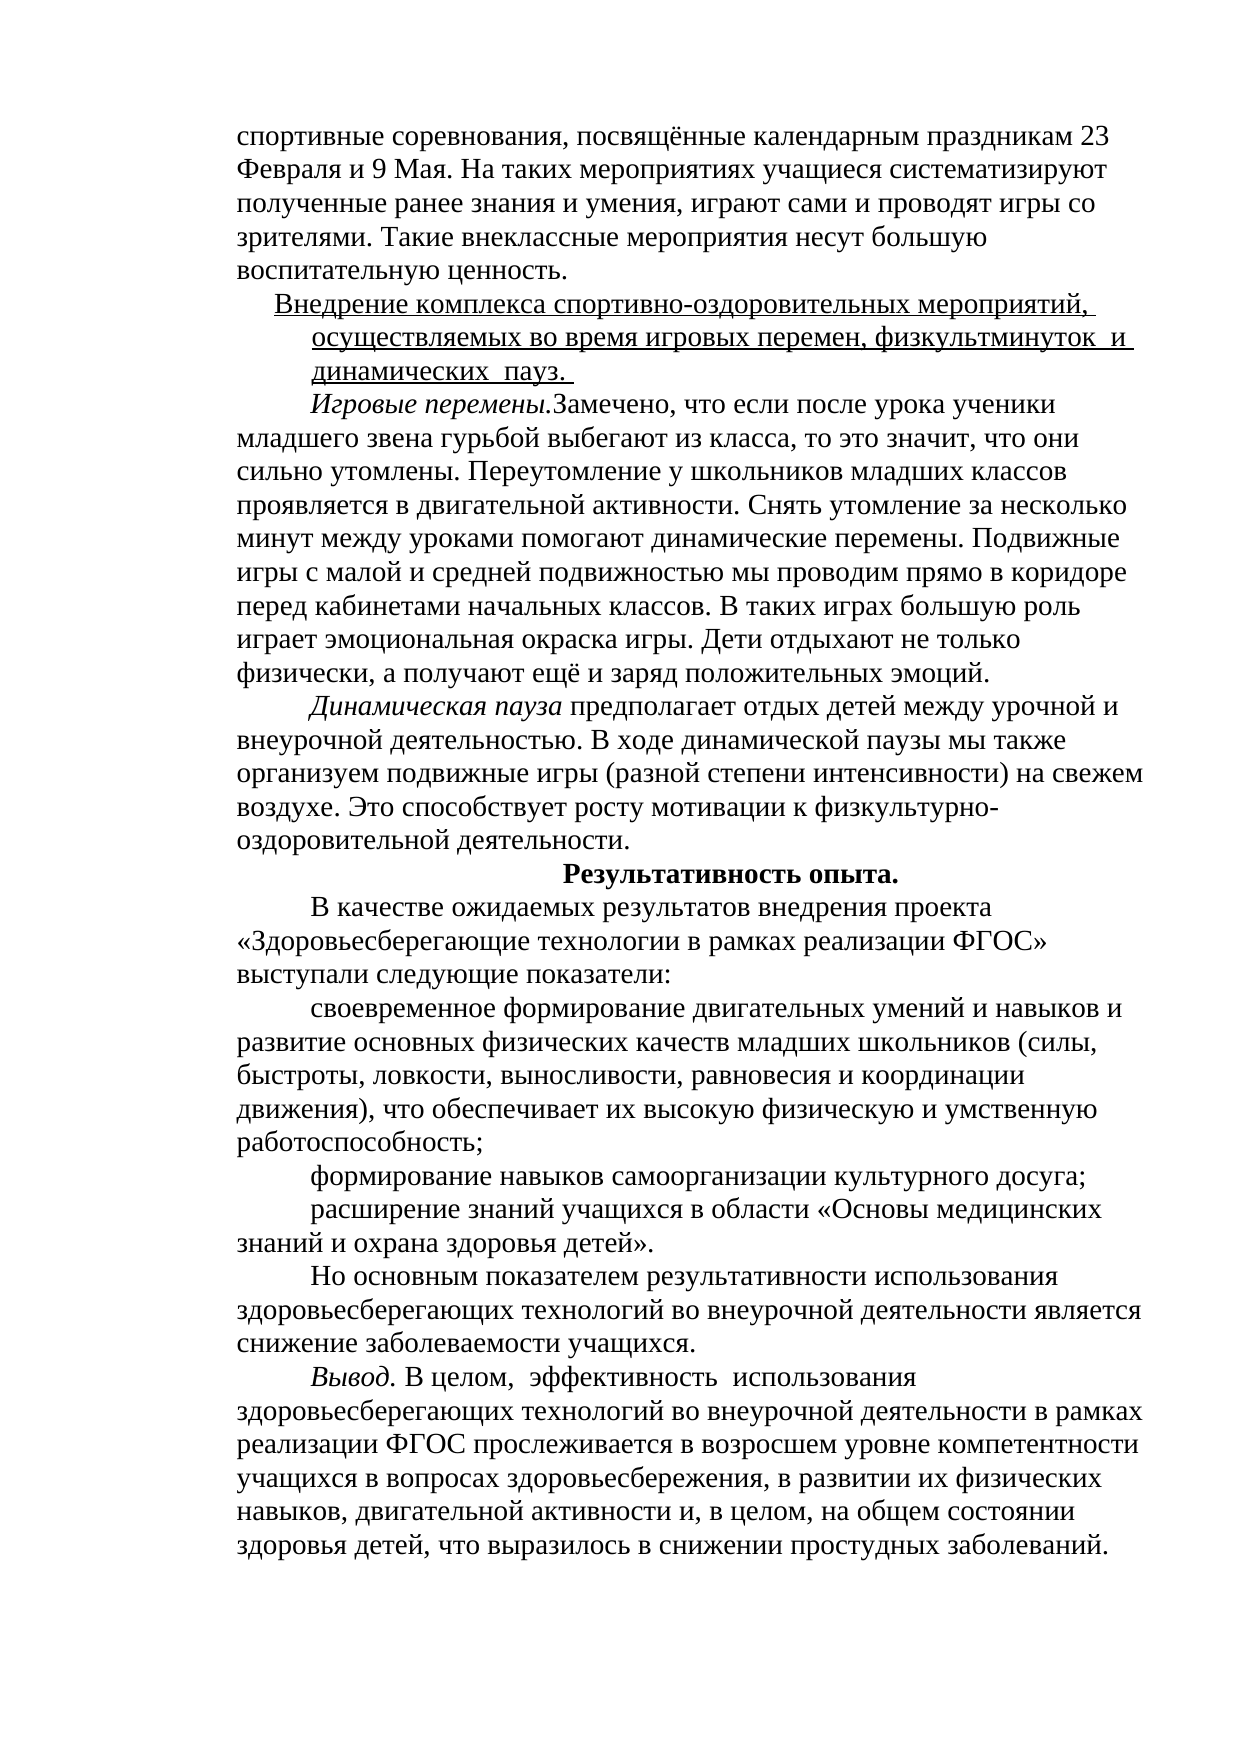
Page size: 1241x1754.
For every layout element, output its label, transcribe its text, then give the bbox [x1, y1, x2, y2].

text В качестве ожидаемых результатов внедрения проекта «Здоровьесберегающие технологии в рамках реализации ФГОС» выступали следующие показатели: [236, 889, 1152, 990]
text Игровые перемены.Замечено, что если после урока ученики младшего звена гурьбой выбегают из класса, то это значит, что они сильно утомлены. Переутомление у школьников младших классов проявляется в двигательной активности. Снять утомление за несколько минут между уроками помогают динамические перемены. Подвижные игры с малой и средней подвижностью мы проводим прямо в коридоре перед кабинетами начальных классов. В таких играх большую роль играет эмоциональная окраска игры. Дети отдыхают не только физически, а получают ещё и заряд положительных эмоций. [236, 386, 1152, 688]
text Вывод. В целом, эффективность использования здоровьесберегающих технологий во внеурочной деятельности в рамках реализации ФГОС прослеживается в возросшем уровне компетентности учащихся в вопросах здоровьесбережения, в развитии их физических навыков, двигательной активности и, в целом, на общем состоянии здоровья детей, что выразилось в снижении простудных заболеваний. [236, 1359, 1152, 1560]
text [236, 118, 1152, 286]
text Результативность опыта. [236, 856, 1152, 889]
text расширение знаний учащихся в области «Основы медицинских знаний и охрана здоровья детей». [236, 1191, 1152, 1258]
text своевременное формирование двигательных умений и навыков и развитие основных физических качеств младших школьников (силы, быстроты, ловкости, выносливости, равновесия и координации движения), что обеспечивает их высокую физическую и умственную работоспособность; [236, 990, 1152, 1158]
text Но основным показателем результативности использования здоровьесберегающих технологий во внеурочной деятельности является снижение заболеваемости учащихся. [236, 1258, 1152, 1359]
text формирование навыков самоорганизации культурного досуга; [236, 1158, 1152, 1191]
text Динамическая пауза предполагает отдых детей между урочной и внеурочной деятельностью. В ходе динамической паузы мы также организуем подвижные игры (разной степени интенсивности) на свежем воздухе. Это способствует росту мотивации к физкультурно-оздоровительной деятельности. [236, 688, 1152, 856]
text Внедрение комплекса спортивно-оздоровительных мероприятий, осуществляемых во время игровых перемен, физкультминуток и динамических пауз. [274, 286, 1152, 386]
